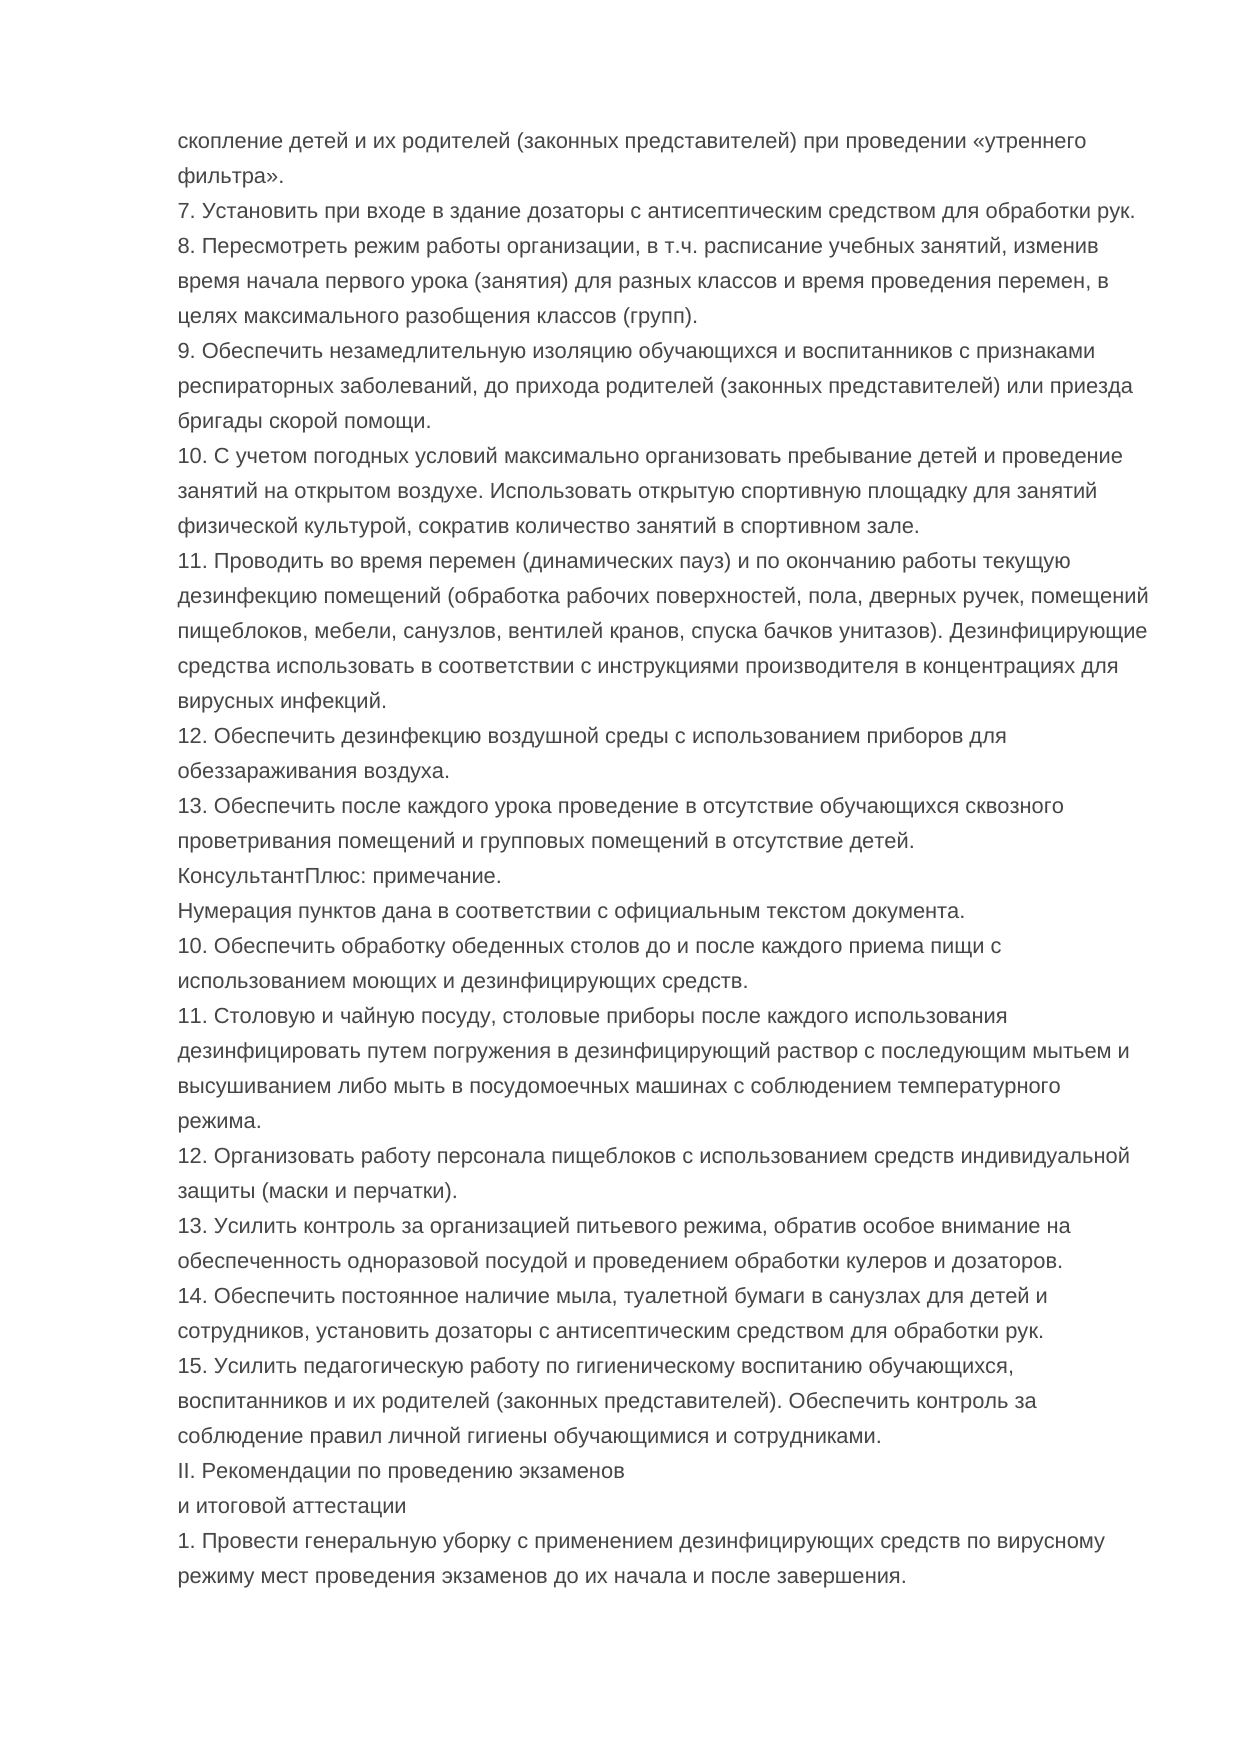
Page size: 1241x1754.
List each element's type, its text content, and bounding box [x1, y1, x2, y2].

text 7. Установить при входе в здание дозаторы с антисептическим средством для обработки рук. [177, 188, 1152, 223]
text 12. Организовать работу персонала пищеблоков с использованием средств индивидуальной защиты (маски и перчатки). [177, 1133, 1152, 1203]
text 15. Усилить педагогическую работу по гигиеническому воспитанию обучающихся, воспитанников и их родителей (законных представителей). Обеспечить контроль за соблюдение правил личной гигиены обучающимися и сотрудниками. [177, 1343, 1152, 1448]
text II. Рекомендации по проведению экзаменов [177, 1448, 1152, 1483]
text Нумерация пунктов дана в соответствии с официальным текстом документа. [177, 888, 1152, 923]
text КонсультантПлюс: примечание. [177, 853, 1152, 888]
text 10. Обеспечить обработку обеденных столов до и после каждого приема пищи с использованием моющих и дезинфицирующих средств. [177, 923, 1152, 993]
text 9. Обеспечить незамедлительную изоляцию обучающихся и воспитанников с признаками респираторных заболеваний, до прихода родителей (законных представителей) или приезда бригады скорой помощи. [177, 328, 1152, 433]
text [177, 118, 1152, 188]
text 1. Провести генеральную уборку с применением дезинфицирующих средств по вирусному режиму мест проведения экзаменов до их начала и после завершения. [177, 1518, 1152, 1588]
text 8. Пересмотреть режим работы организации, в т.ч. расписание учебных занятий, изменив время начала первого урока (занятия) для разных классов и время проведения перемен, в целях максимального разобщения классов (групп). [177, 223, 1152, 328]
text 13. Обеспечить после каждого урока проведение в отсутствие обучающихся сквозного проветривания помещений и групповых помещений в отсутствие детей. [177, 783, 1152, 853]
text 11. Столовую и чайную посуду, столовые приборы после каждого использования дезинфицировать путем погружения в дезинфицирующий раствор с последующим мытьем и высушиванием либо мыть в посудомоечных машинах с соблюдением температурного режима. [177, 993, 1152, 1133]
text 13. Усилить контроль за организацией питьевого режима, обратив особое внимание на обеспеченность одноразовой посудой и проведением обработки кулеров и дозаторов. [177, 1203, 1152, 1273]
text и итоговой аттестации [177, 1483, 1152, 1518]
text 14. Обеспечить постоянное наличие мыла, туалетной бумаги в санузлах для детей и сотрудников, установить дозаторы с антисептическим средством для обработки рук. [177, 1273, 1152, 1343]
text 12. Обеспечить дезинфекцию воздушной среды с использованием приборов для обеззараживания воздуха. [177, 713, 1152, 783]
text 10. С учетом погодных условий максимально организовать пребывание детей и проведение занятий на открытом воздухе. Использовать открытую спортивную площадку для занятий физической культурой, сократив количество занятий в спортивном зале. [177, 433, 1152, 538]
text 11. Проводить во время перемен (динамических пауз) и по окончанию работы текущую дезинфекцию помещений (обработка рабочих поверхностей, пола, дверных ручек, помещений пищеблоков, мебели, санузлов, вентилей кранов, спуска бачков унитазов). Дезинфицирующие средства использовать в соответствии с инструкциями производителя в концентрациях для вирусных инфекций. [177, 538, 1152, 713]
